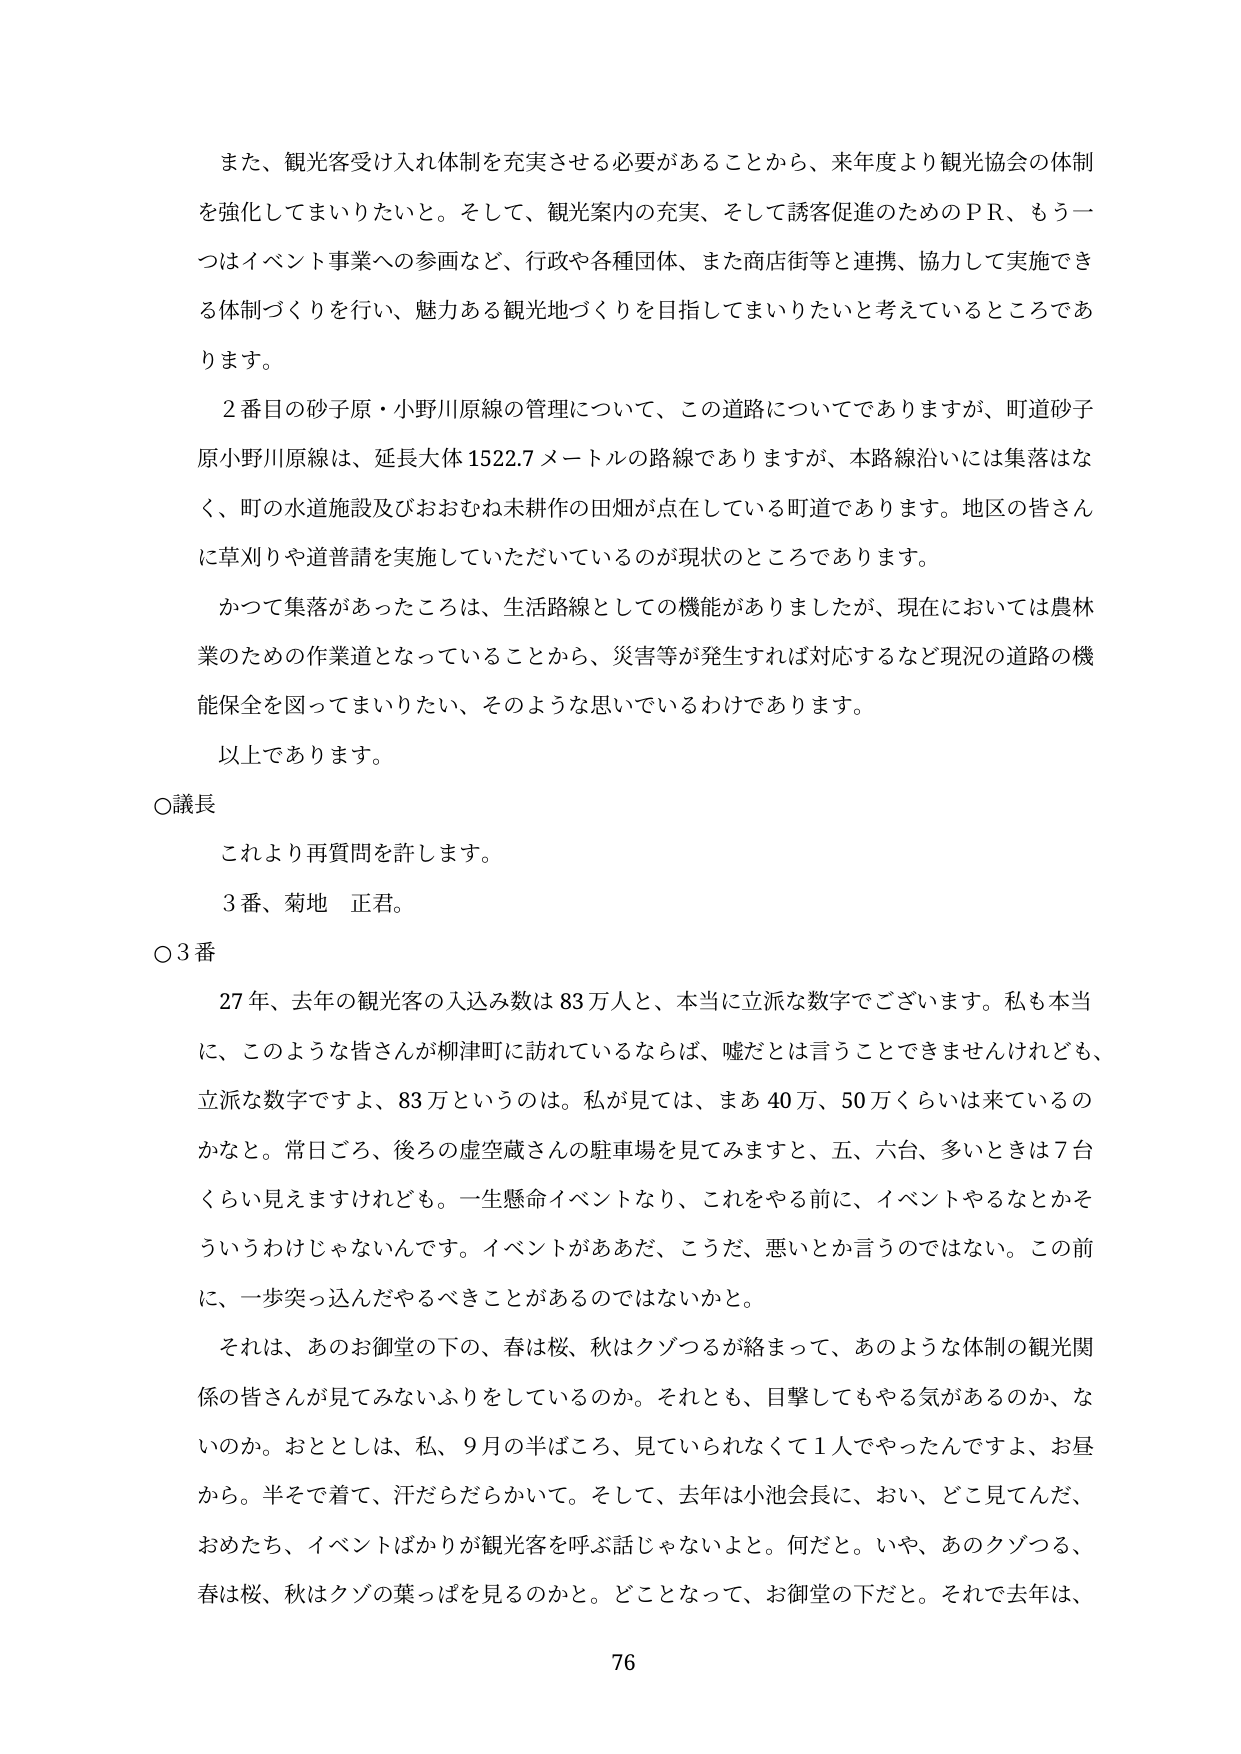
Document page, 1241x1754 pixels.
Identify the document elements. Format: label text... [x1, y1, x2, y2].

text また、観光客受け入れ体制を充実させる必要があることから、来年度より観光協会の体制を強化してまいりたいと。そして、観光案内の充実、そして誘客促進のためのＰＲ、もう一つはイベント事業への参画など、行政や各種団体、また商店街等と連携、協力して実施できる体制づくりを行い、魅力ある観光地づくりを目指してまいりたいと考えているところであります。 [153, 136, 1094, 383]
text ○議長 [153, 778, 1094, 828]
text ○３番 [153, 926, 1094, 976]
text ２番目の砂子原・小野川原線の管理について、この道路についてでありますが、町道砂子原小野川原線は、延長大体1522.7メートルの路線でありますが、本路線沿いには集落はなく、町の水道施設及びおおむね未耕作の田畑が点在している町道であります。地区の皆さんに草刈りや道普請を実施していただいているのが現状のところであります。 [153, 383, 1094, 581]
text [153, 1321, 1094, 1618]
text かつて集落があったころは、生活路線としての機能がありましたが、現在においては農林業のための作業道となっていることから、災害等が発生すれば対応するなど現況の道路の機能保全を図ってまいりたい、そのような思いでいるわけであります。 [153, 581, 1094, 729]
text これより再質問を許します。 [153, 828, 1094, 877]
text 27年、去年の観光客の入込み数は83万人と、本当に立派な数字でございます。私も本当に、このような皆さんが柳津町に訪れているならば、嘘だとは言うことできませんけれども、立派な数字ですよ、83万というのは。私が見ては、まあ40万、50万くらいは来ているのかなと。常日ごろ、後ろの虚空蔵さんの駐車場を見てみますと、五、六台、多いときは７台くらい見えますけれども。一生懸命イベントなり、これをやる前に、イベントやるなとかそういうわけじゃないんです。イベントがああだ、こうだ、悪いとか言うのではない。この前に、一歩突っ込んだやるべきことがあるのではないかと。 [153, 976, 1094, 1321]
text ３番、菊地 正君。 [153, 877, 1094, 926]
text 以上であります。 [153, 729, 1094, 778]
